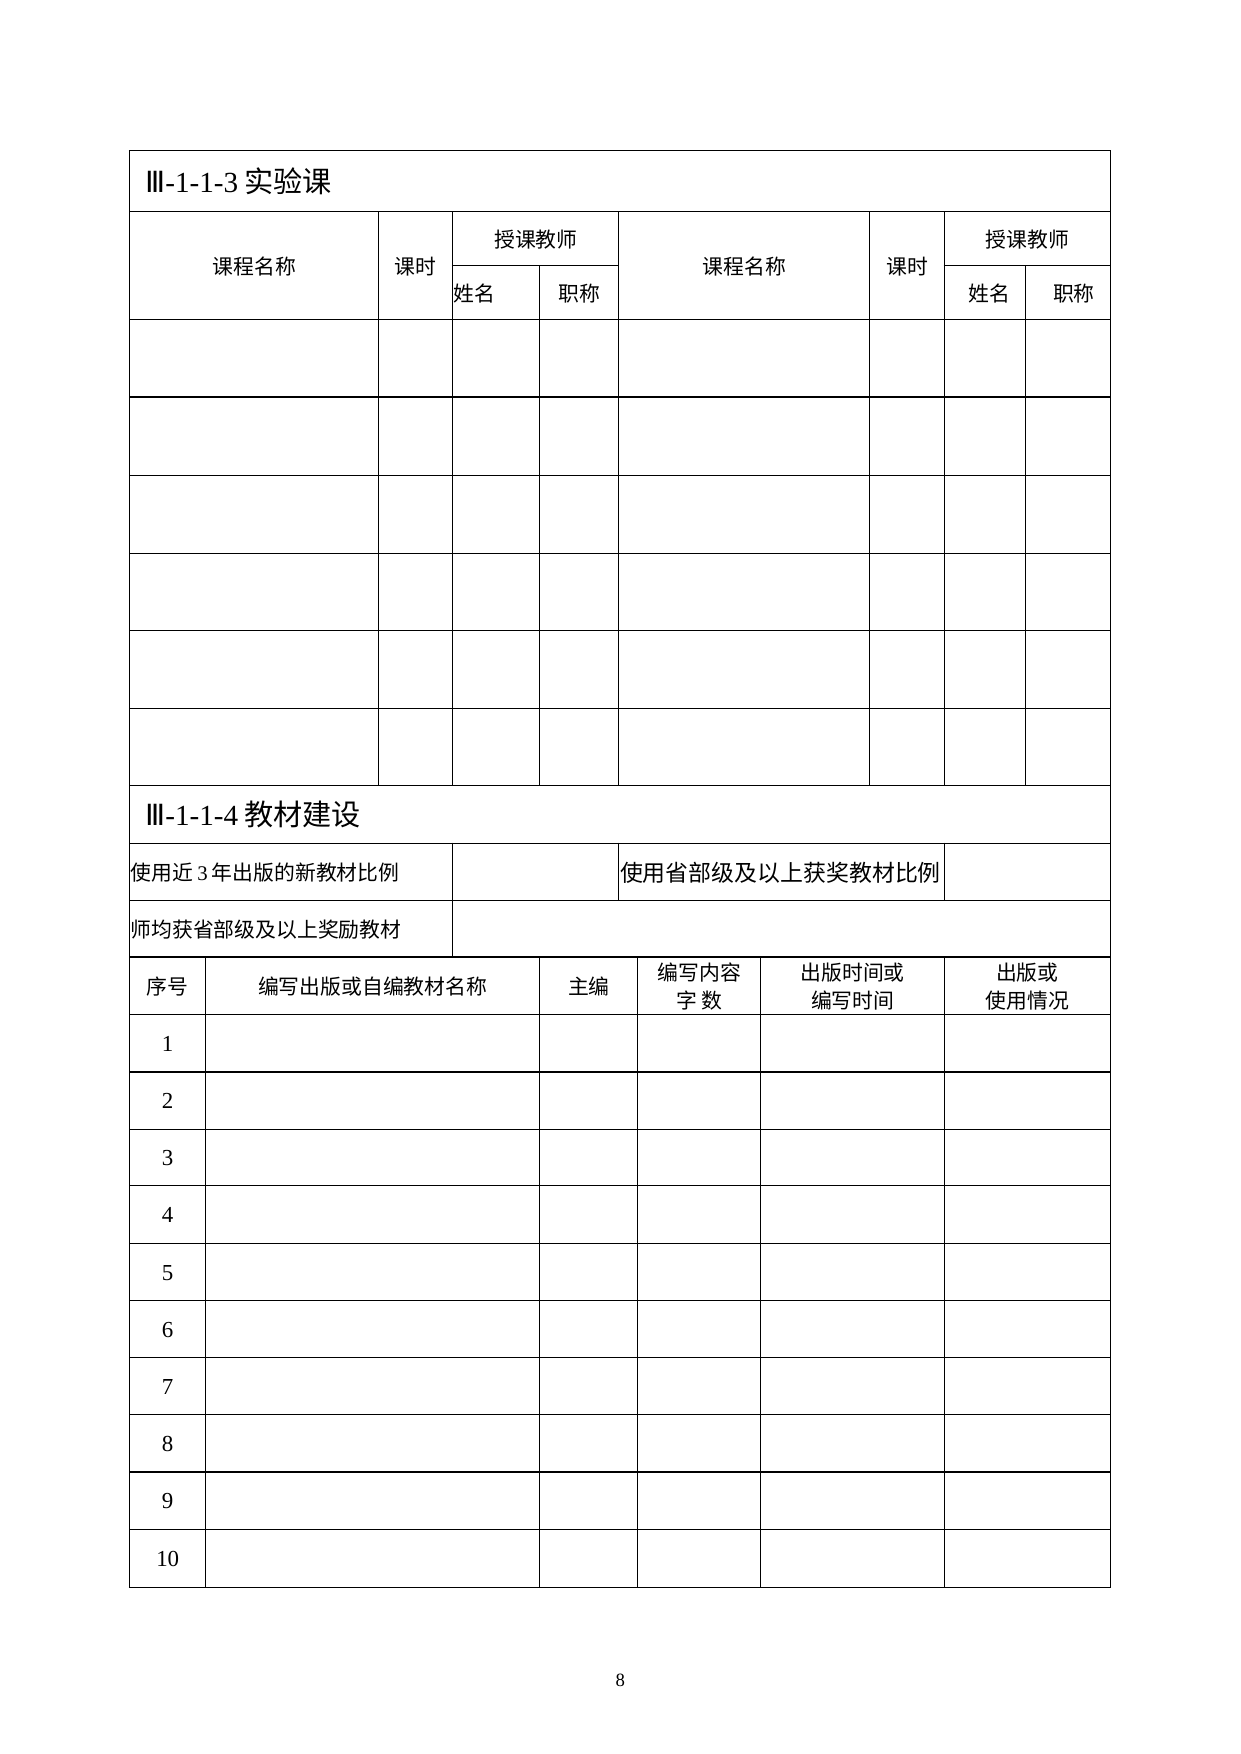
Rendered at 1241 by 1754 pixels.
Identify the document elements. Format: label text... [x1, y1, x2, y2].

table_cell [870, 476, 944, 552]
table_cell [206, 1415, 539, 1471]
table_cell [379, 631, 452, 707]
table_cell [130, 398, 378, 474]
table_cell [130, 709, 378, 785]
table_cell [206, 1015, 539, 1071]
table_cell [540, 476, 618, 552]
table_cell 主编 [540, 958, 637, 1014]
table_cell [945, 1244, 1110, 1300]
table_cell [453, 554, 539, 630]
table_cell [638, 1244, 760, 1300]
table_cell 职称 [540, 266, 618, 319]
table_cell [540, 320, 618, 396]
table_cell [945, 1415, 1110, 1471]
table_cell [945, 476, 1025, 552]
table_cell 编写出版或自编教材名称 [206, 958, 539, 1014]
table_cell [540, 1473, 637, 1529]
table_cell [638, 1473, 760, 1529]
table_cell 7 [130, 1358, 205, 1414]
table_cell [540, 1073, 637, 1128]
table_cell [619, 709, 869, 785]
table_cell [945, 1358, 1110, 1414]
table_cell [453, 320, 539, 396]
table_cell [206, 1073, 539, 1128]
table_cell [206, 1473, 539, 1529]
table_cell [619, 554, 869, 630]
table_cell [638, 1186, 760, 1243]
table_cell [761, 1244, 944, 1300]
table_cell [540, 631, 618, 707]
table_cell [1026, 631, 1110, 707]
table_cell [379, 320, 452, 396]
table_cell [638, 1301, 760, 1357]
table_cell 课程名称 [619, 212, 869, 319]
table_cell [761, 1415, 944, 1471]
table_cell Ⅲ-1-1-4教材建设 [130, 786, 1110, 842]
table_cell [1026, 398, 1110, 474]
table_cell 5 [130, 1244, 205, 1300]
table_cell [206, 1186, 539, 1243]
table_cell 1 [130, 1015, 205, 1071]
table_cell [945, 1301, 1110, 1357]
table_cell 授课教师 [453, 212, 618, 265]
table_cell [540, 1186, 637, 1243]
table_cell [130, 320, 378, 396]
table_cell [453, 476, 539, 552]
table_cell [453, 709, 539, 785]
table_cell [638, 1358, 760, 1414]
table_cell [540, 1015, 637, 1071]
table_cell [1026, 320, 1110, 396]
table_cell [761, 1073, 944, 1128]
table_cell [870, 709, 944, 785]
table_cell [945, 1015, 1110, 1071]
table_cell 姓名 [453, 266, 539, 319]
table_cell [761, 1186, 944, 1243]
table_cell [453, 844, 618, 899]
table_cell [540, 1530, 637, 1587]
table_cell [206, 1358, 539, 1414]
table_cell [945, 320, 1025, 396]
table_cell [761, 1358, 944, 1414]
table_cell [540, 554, 618, 630]
table_cell 师均获省部级及以上奖励教材 [130, 901, 452, 956]
table_cell [945, 844, 1110, 899]
table_cell [130, 631, 378, 707]
table_cell [945, 631, 1025, 707]
table_cell [638, 1015, 760, 1071]
table_cell [619, 631, 869, 707]
table_cell 课时 [870, 212, 944, 319]
table_cell [945, 709, 1025, 785]
table_cell [945, 1530, 1110, 1587]
table_cell [638, 1130, 760, 1185]
table_cell 3 [130, 1130, 205, 1185]
table_cell [638, 1530, 760, 1587]
table_cell 出版时间或 编写时间 [761, 958, 944, 1014]
table_cell [540, 709, 618, 785]
table_cell [619, 476, 869, 552]
table_cell [453, 398, 539, 474]
table_cell [945, 1073, 1110, 1128]
table_cell [206, 1530, 539, 1587]
table_cell 课程名称 [130, 212, 378, 319]
table_cell [540, 1415, 637, 1471]
table_cell [945, 1130, 1110, 1185]
table_cell 出版或 使用情况 [945, 958, 1110, 1014]
table_cell 2 [130, 1073, 205, 1128]
table_cell 序号 [130, 958, 205, 1014]
table_cell [1026, 554, 1110, 630]
table_cell [130, 554, 378, 630]
table_cell [619, 398, 869, 474]
table_cell [1026, 476, 1110, 552]
table_cell [540, 1301, 637, 1357]
table_cell [379, 554, 452, 630]
table_cell [453, 631, 539, 707]
table_cell 编写内容 字 数 [638, 958, 760, 1014]
table_cell 姓名 [945, 266, 1025, 319]
table_cell [761, 1473, 944, 1529]
table_cell [638, 1415, 760, 1471]
table_cell [379, 476, 452, 552]
table_cell [761, 1130, 944, 1185]
table_cell [945, 1473, 1110, 1529]
table_cell 使用近3年出版的新教材比例 [130, 844, 452, 899]
table_cell [761, 1530, 944, 1587]
table_header Ⅲ-1-1-3实验课 [130, 151, 1110, 211]
table_cell [870, 398, 944, 474]
table_cell [206, 1244, 539, 1300]
table_cell [870, 631, 944, 707]
table_cell 6 [130, 1301, 205, 1357]
table_cell [1026, 709, 1110, 785]
table_cell [379, 398, 452, 474]
table_cell 授课教师 [945, 212, 1110, 265]
table_cell [540, 1244, 637, 1300]
table_cell 10 [130, 1530, 205, 1587]
table_cell [540, 1358, 637, 1414]
table_cell 8 [130, 1415, 205, 1471]
table_cell [870, 554, 944, 630]
table_cell [130, 476, 378, 552]
table_cell 4 [130, 1186, 205, 1243]
table_cell [638, 1073, 760, 1128]
table_cell [206, 1301, 539, 1357]
table_cell [206, 1130, 539, 1185]
table_cell [379, 709, 452, 785]
table_cell [540, 398, 618, 474]
table_cell [540, 1130, 637, 1185]
table_cell [945, 398, 1025, 474]
table_cell [761, 1301, 944, 1357]
table_cell [945, 554, 1025, 630]
table_cell [761, 1015, 944, 1071]
table_cell 9 [130, 1473, 205, 1529]
table_cell 课时 [379, 212, 452, 319]
table_cell 职称 [1026, 266, 1110, 319]
table_cell [870, 320, 944, 396]
table_cell 使用省部级及以上获奖教材比例 [619, 844, 944, 899]
table_cell [453, 901, 1110, 956]
table_cell [619, 320, 869, 396]
table_cell [945, 1186, 1110, 1243]
